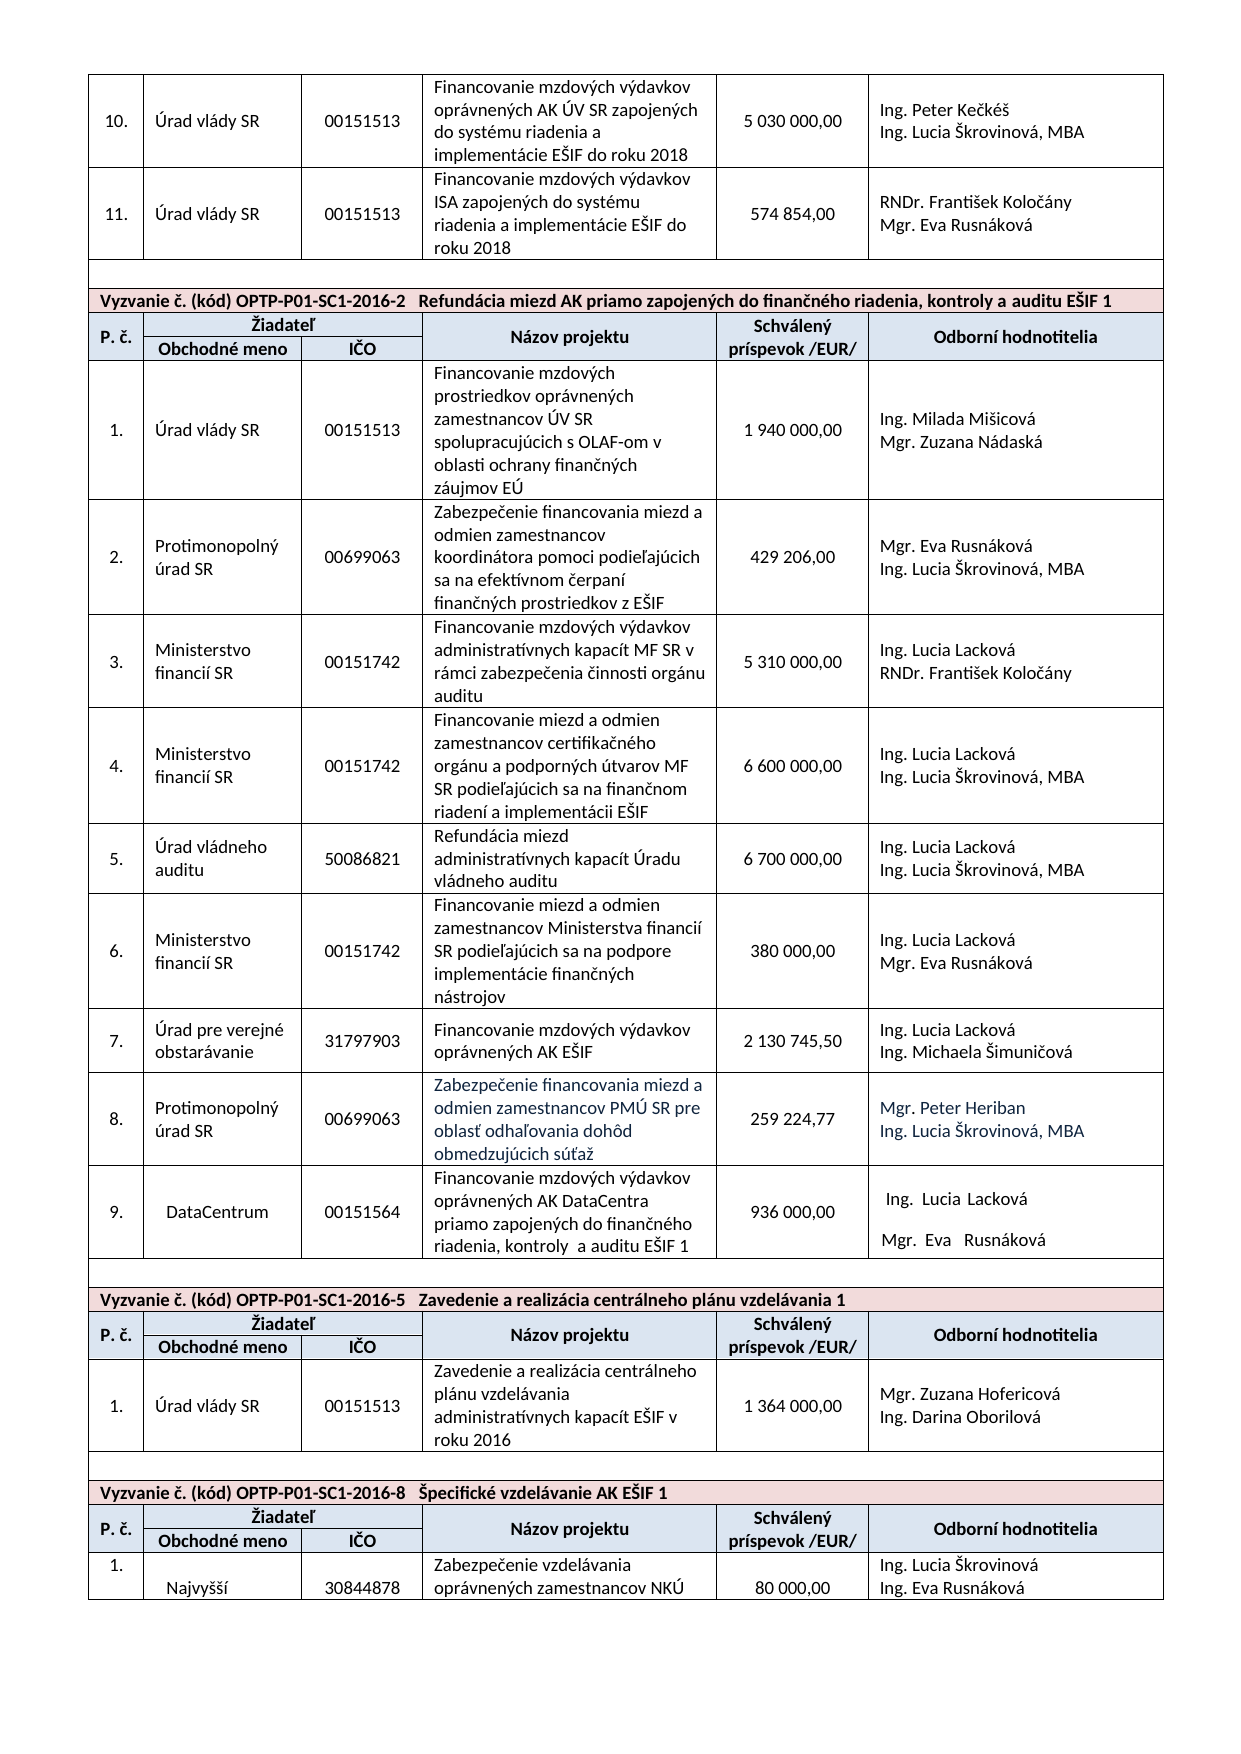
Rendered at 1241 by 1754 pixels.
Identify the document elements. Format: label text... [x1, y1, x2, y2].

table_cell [869, 1553, 1163, 1599]
table_cell Ministerstvo financií SR [144, 615, 301, 707]
table_cell 4. [89, 708, 143, 823]
table_cell 11. [89, 168, 143, 259]
table_cell Zavedenie a realizácia centrálneho plánu vzdelávania administratívnych kapacít EŠIF v roku 2016 [423, 1360, 716, 1451]
table_cell IČO [302, 337, 422, 360]
table_cell Refundácia miezd administratívnych kapacít Úradu vládneho auditu [423, 824, 716, 892]
table_cell 1 364 000,00 [717, 1360, 868, 1451]
table_cell Úrad vlády SR [144, 1360, 301, 1451]
table_cell 1. [89, 1553, 143, 1599]
table_cell Financovanie mzdových výdavkov ISA zapojených do systému riadenia a implementácie EŠIF do roku 2018 [423, 168, 716, 259]
table_cell 6 700 000,00 [717, 824, 868, 892]
table_cell Odborní hodnotitelia [869, 313, 1163, 360]
table_cell [144, 1166, 301, 1258]
table_cell Ing. Lucia Lacková Ing. Michaela Šimuničová [869, 1009, 1163, 1072]
table_cell 6 600 000,00 [717, 708, 868, 823]
table_cell 5 310 000,00 [717, 615, 868, 707]
table_cell Protimonopolný úrad SR [144, 500, 301, 614]
table_cell 7. [89, 1009, 143, 1072]
table_cell 3. [89, 615, 143, 707]
table_cell Financovanie mzdových výdavkov oprávnených AK DataCentra priamo zapojených do finančného riadenia, kontroly a auditu EŠIF 1 [423, 1166, 716, 1258]
table_cell Mgr. Peter Heriban Ing. Lucia Škrovinová, MBA [869, 1073, 1163, 1165]
table_cell [89, 1259, 1163, 1287]
table_cell [302, 1166, 422, 1258]
table_cell Úrad vlády SR [144, 361, 301, 499]
table_cell 574 854,00 [717, 168, 868, 259]
table_cell Ministerstvo financií SR [144, 708, 301, 823]
table_cell IČO [302, 1529, 422, 1552]
table_cell 00151742 [302, 615, 422, 707]
table_cell Názov projektu [423, 1312, 716, 1358]
table_cell Úrad vlády SR [144, 75, 301, 167]
table_cell 10. [89, 75, 143, 167]
table_cell 1 940 000,00 [717, 361, 868, 499]
table_cell Ing. Lucia Lacková RNDr. František Koločány [869, 615, 1163, 707]
table_cell Zabezpečenie financovania miezd a odmien zamestnancov PMÚ SR pre oblasť odhaľovania dohôd obmedzujúcich súťaž [423, 1073, 716, 1165]
table_cell Financovanie miezd a odmien zamestnancov Ministerstva financií SR podieľajúcich sa na podpore implementácie finančných nástrojov [423, 894, 716, 1008]
table_cell 5. [89, 824, 143, 892]
table_cell [89, 260, 1163, 288]
table_cell 00699063 [302, 1073, 422, 1165]
table_cell Financovanie mzdových výdavkov oprávnených AK EŠIF [423, 1009, 716, 1072]
table_cell 1. [89, 1360, 143, 1451]
table_cell P. č. [89, 1505, 143, 1552]
table_cell 8. [89, 1073, 143, 1165]
table_cell Ing. Lucia Lacková Ing. Lucia Škrovinová, MBA [869, 824, 1163, 892]
table_cell 00699063 [302, 500, 422, 614]
table_cell 9. [89, 1166, 143, 1258]
table_cell Schválený príspevok /EUR/ [717, 1312, 868, 1358]
table_cell 00151742 [302, 894, 422, 1008]
table_cell 00151513 [302, 75, 422, 167]
table_cell 00151513 [302, 1360, 422, 1451]
table_cell RNDr. František Koločány Mgr. Eva Rusnáková [869, 168, 1163, 259]
table_cell Financovanie miezd a odmien zamestnancov certifikačného orgánu a podporných útvarov MF SR podieľajúcich sa na finančnom riadení a implementácii EŠIF [423, 708, 716, 823]
table_cell Ministerstvo financií SR [144, 894, 301, 1008]
table_cell Protimonopolný úrad SR [144, 1073, 301, 1165]
table_cell 6. [89, 894, 143, 1008]
table_cell Úrad vládneho auditu [144, 824, 301, 892]
table_cell Žiadateľ [144, 313, 422, 336]
table_cell 1. [89, 361, 143, 499]
table_cell Financovanie mzdových výdavkov administratívnych kapacít MF SR v rámci zabezpečenia činnosti orgánu auditu [423, 615, 716, 707]
table_cell Vyzvanie č. (kód) OPTP-P01-SC1-2016-2 Refundácia miezd AK priamo zapojených do finančného riadenia, kontroly a auditu EŠIF 1 [89, 289, 1163, 312]
table_cell Ing. Milada Mišicová Mgr. Zuzana Nádaská [869, 361, 1163, 499]
table_cell P. č. [89, 1312, 143, 1358]
table_cell Názov projektu [423, 1505, 716, 1552]
table_cell Schválený príspevok /EUR/ [717, 313, 868, 360]
table_cell Financovanie mzdových výdavkov oprávnených AK ÚV SR zapojených do systému riadenia a implementácie EŠIF do roku 2018 [423, 75, 716, 167]
table_cell [144, 1553, 301, 1599]
table_cell 380 000,00 [717, 894, 868, 1008]
table_cell 00151513 [302, 361, 422, 499]
table_cell 2. [89, 500, 143, 614]
table_cell 936 000,00 [717, 1166, 868, 1258]
table_cell Vyzvanie č. (kód) OPTP-P01-SC1-2016-5 Zavedenie a realizácia centrálneho plánu vzdelávania 1 [89, 1288, 1163, 1311]
table_cell IČO [302, 1336, 422, 1358]
table_cell Obchodné meno [144, 1529, 301, 1552]
table_cell 50086821 [302, 824, 422, 892]
table_cell Žiadateľ [144, 1505, 422, 1528]
table_cell Schválený príspevok /EUR/ [717, 1505, 868, 1552]
table_cell Obchodné meno [144, 1336, 301, 1358]
table_cell Financovanie mzdových prostriedkov oprávnených zamestnancov ÚV SR spolupracujúcich s OLAF-om v oblasti ochrany finančných záujmov EÚ [423, 361, 716, 499]
table_cell 31797903 [302, 1009, 422, 1072]
table_cell 2 130 745,50 [717, 1009, 868, 1072]
table_cell Vyzvanie č. (kód) OPTP-P01-SC1-2016-8 Špecifické vzdelávanie AK EŠIF 1 [89, 1481, 1163, 1504]
table_cell P. č. [89, 313, 143, 360]
table_cell 00151513 [302, 168, 422, 259]
table_cell 80 000,00 [717, 1553, 868, 1599]
table_cell [869, 1166, 1163, 1258]
table_cell Žiadateľ [144, 1312, 422, 1334]
table_cell Úrad vlády SR [144, 168, 301, 259]
table_cell Zabezpečenie financovania miezd a odmien zamestnancov koordinátora pomoci podieľajúcich sa na efektívnom čerpaní finančných prostriedkov z EŠIF [423, 500, 716, 614]
table_cell Mgr. Zuzana Hofericová Ing. Darina Oborilová [869, 1360, 1163, 1451]
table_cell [423, 1553, 716, 1599]
table_cell Odborní hodnotitelia [869, 1312, 1163, 1358]
table_cell 259 224,77 [717, 1073, 868, 1165]
table_cell 00151742 [302, 708, 422, 823]
table_cell Odborní hodnotitelia [869, 1505, 1163, 1552]
table_cell Obchodné meno [144, 337, 301, 360]
table_cell 5 030 000,00 [717, 75, 868, 167]
table_cell Ing. Peter Kečkéš Ing. Lucia Škrovinová, MBA [869, 75, 1163, 167]
table_cell Ing. Lucia Lacková Mgr. Eva Rusnáková [869, 894, 1163, 1008]
table_cell [302, 1553, 422, 1599]
table_cell Ing. Lucia Lacková Ing. Lucia Škrovinová, MBA [869, 708, 1163, 823]
table_cell Úrad pre verejné obstarávanie [144, 1009, 301, 1072]
table_cell Mgr. Eva Rusnáková Ing. Lucia Škrovinová, MBA [869, 500, 1163, 614]
table_cell [89, 1452, 1163, 1480]
table_cell Názov projektu [423, 313, 716, 360]
table_cell 429 206,00 [717, 500, 868, 614]
